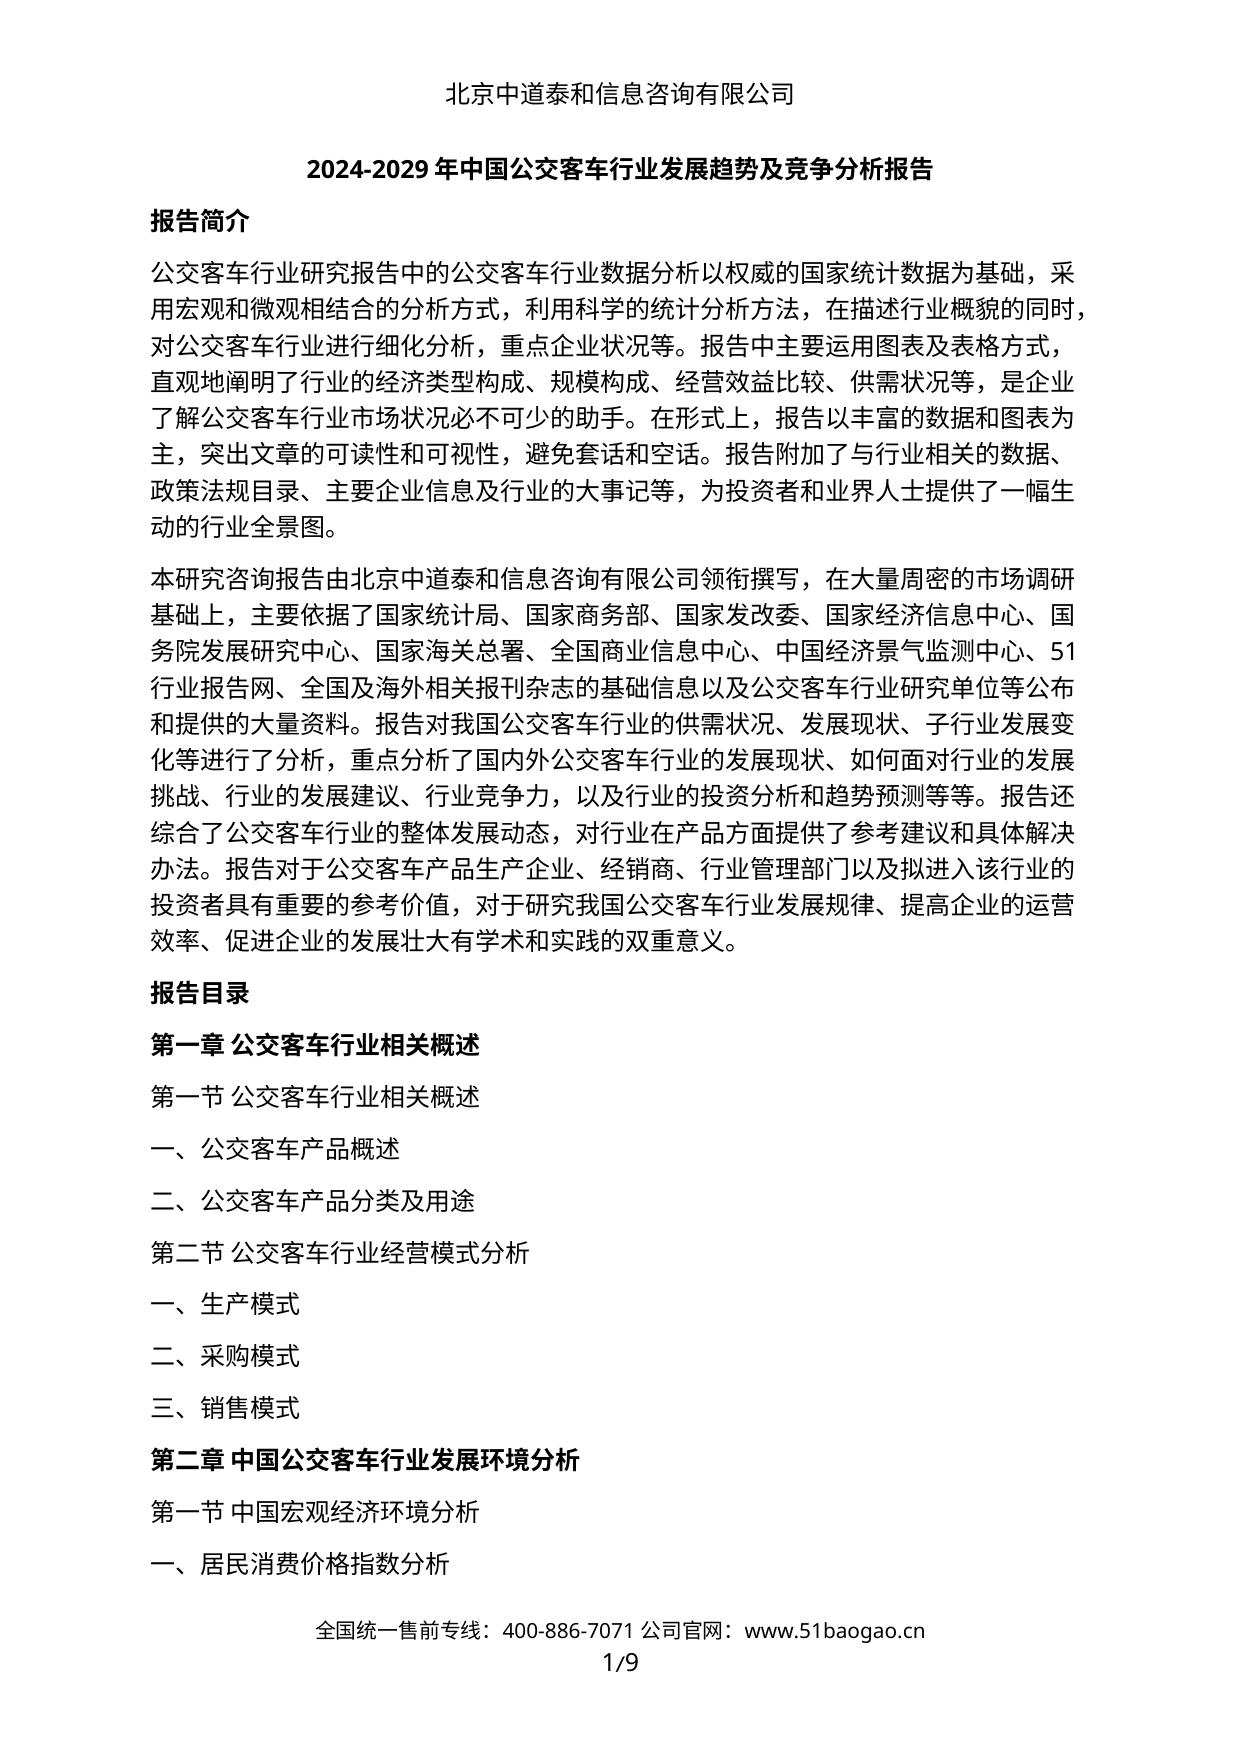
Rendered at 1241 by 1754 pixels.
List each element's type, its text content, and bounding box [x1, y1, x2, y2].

text 第二节 公交客车行业经营模式分析 [150, 1233, 1090, 1269]
text 第一节 中国宏观经济环境分析 [150, 1492, 1090, 1529]
text 报告简介 [150, 202, 1090, 238]
text 一、生产模式 [150, 1285, 1090, 1321]
text 二、采购模式 [150, 1337, 1090, 1373]
text 第二章 中国公交客车行业发展环境分析 [150, 1441, 1090, 1477]
text 三、销售模式 [150, 1389, 1090, 1425]
text 一、公交客车产品概述 [150, 1129, 1090, 1166]
text 二、公交客车产品分类及用途 [150, 1181, 1090, 1217]
text 第一章 公交客车行业相关概述 [150, 1026, 1090, 1062]
text 第一节 公交客车行业相关概述 [150, 1077, 1090, 1114]
text 一、居民消费价格指数分析 [150, 1544, 1090, 1581]
text 公交客车行业研究报告中的公交客车行业数据分析以权威的国家统计数据为基础，采用宏观和微观相结合的分析方式，利用科学的统计分析方法，在描述行业概貌的同时，对公交客车行业进行细化分析，重点企业状况等。报告中主要运用图表及表格方式，直观地阐明了行业的经济类型构成、规模构成、经营效益比较、供需状况等，是企业了解公交客车行业市场状况必不可少的助手。在形式上，报告以丰富的数据和图表为主，突出文章的可读性和可视性，避免套话和空话。报告附加了与行业相关的数据、政策法规目录、主要企业信息及行业的大事记等，为投资者和业界人士提供了一幅生动的行业全景图。 [150, 254, 1090, 544]
text 本研究咨询报告由北京中道泰和信息咨询有限公司领衔撰写，在大量周密的市场调研基础上，主要依据了国家统计局、国家商务部、国家发改委、国家经济信息中心、国务院发展研究中心、国家海关总署、全国商业信息中心、中国经济景气监测中心、51行业报告网、全国及海外相关报刊杂志的基础信息以及公交客车行业研究单位等公布和提供的大量资料。报告对我国公交客车行业的供需状况、发展现状、子行业发展变化等进行了分析，重点分析了国内外公交客车行业的发展现状、如何面对行业的发展挑战、行业的发展建议、行业竞争力，以及行业的投资分析和趋势预测等等。报告还综合了公交客车行业的整体发展动态，对行业在产品方面提供了参考建议和具体解决办法。报告对于公交客车产品生产企业、经销商、行业管理部门以及拟进入该行业的投资者具有重要的参考价值，对于研究我国公交客车行业发展规律、提高企业的运营效率、促进企业的发展壮大有学术和实践的双重意义。 [150, 559, 1090, 958]
text 2024-2029年中国公交客车行业发展趋势及竞争分析报告 [150, 150, 1090, 186]
text 报告目录 [150, 974, 1090, 1010]
